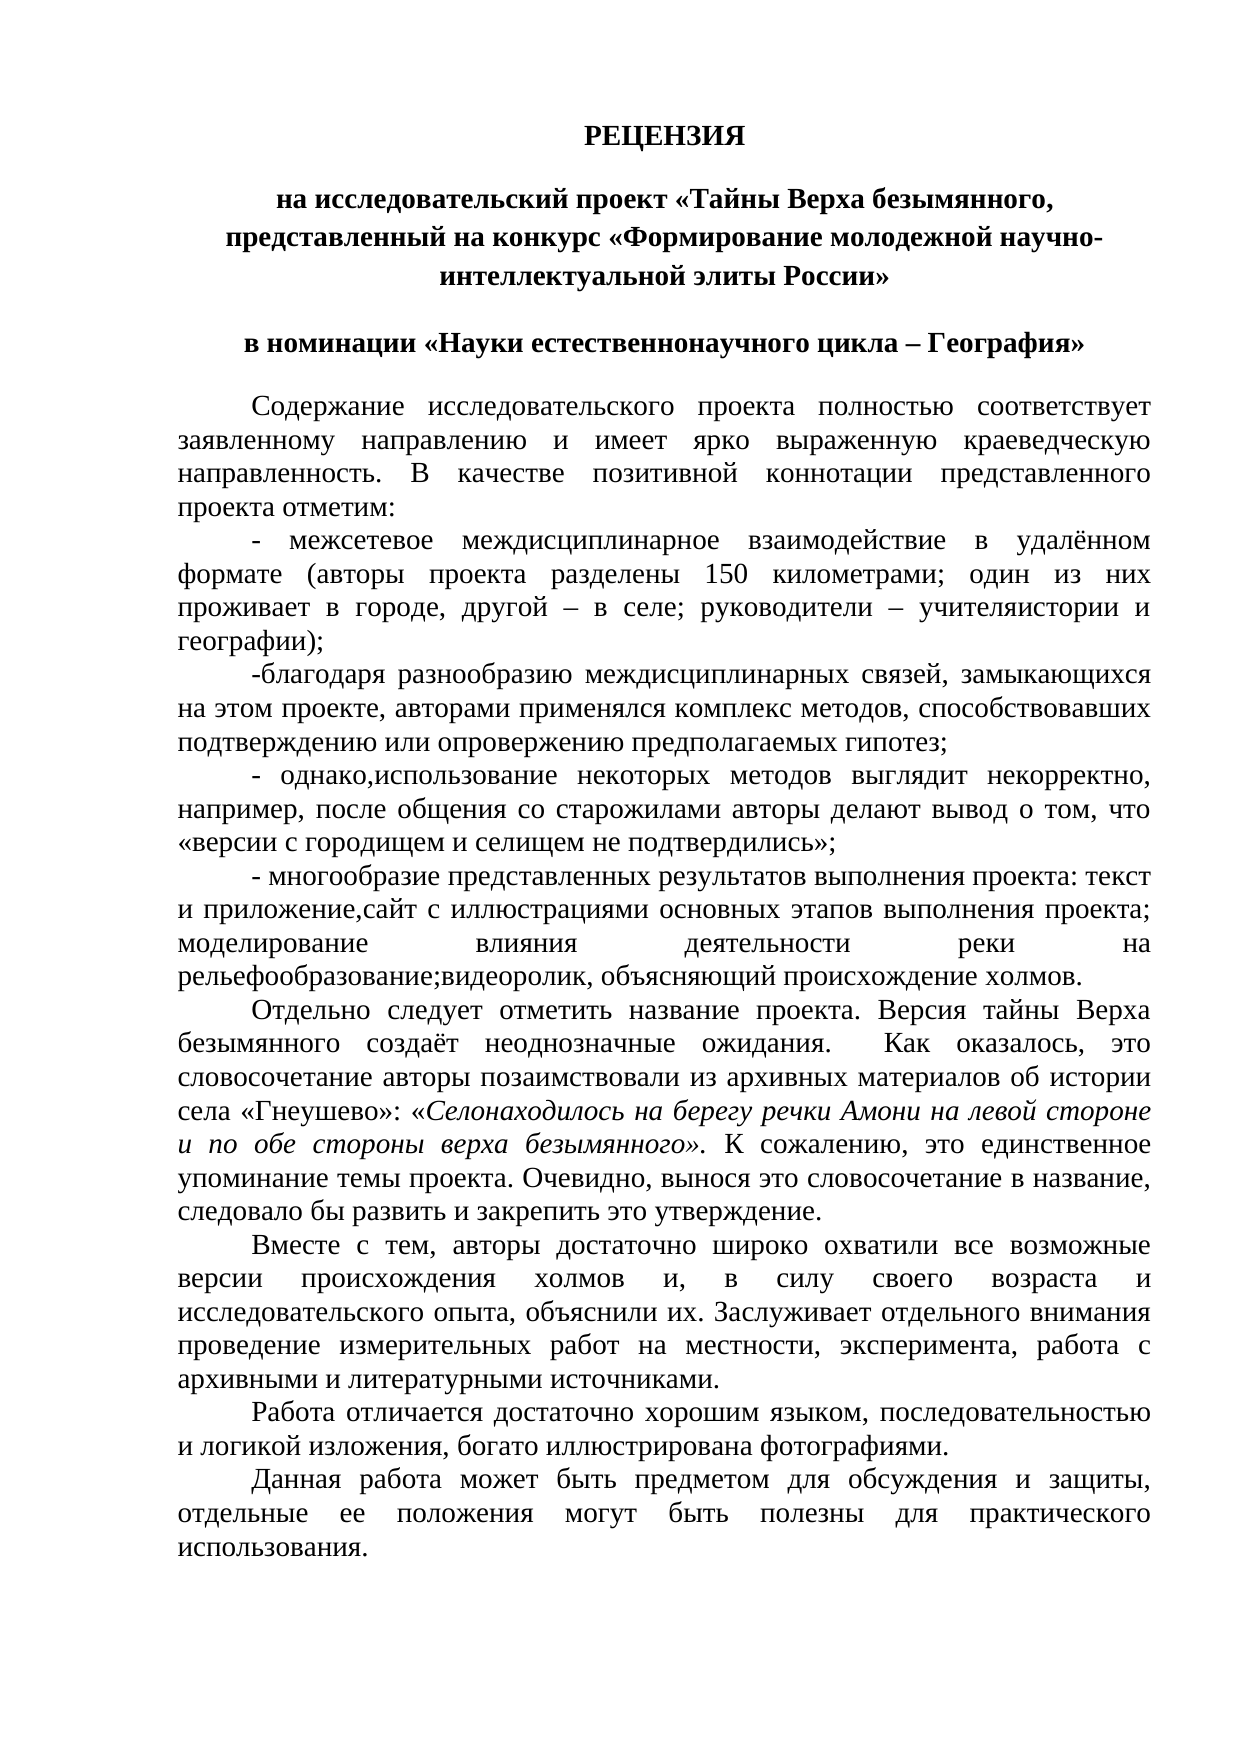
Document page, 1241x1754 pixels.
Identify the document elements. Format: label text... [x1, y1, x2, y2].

text РЕЦЕНЗИЯ [177, 118, 1152, 152]
text Вместе с тем, авторы достаточно широко охватили все возможные версии происхождения холмов и, в силу своего возраста и исследовательского опыта, объяснили их. Заслуживает отдельного внимания проведение измерительных работ на местности, эксперимента, работа с архивными и литературными источниками. [177, 1227, 1152, 1394]
text - однако,использование некоторых методов выглядит некорректно, например, после общения со старожилами авторы делают вывод о том, что «версии с городищем и селищем не подтвердились»; [177, 757, 1152, 858]
text на исследовательский проект «Тайны Верха безымянного, представленный на конкурс «Формирование молодежной научно-интеллектуальной элиты России» [177, 181, 1152, 291]
text Данная работа может быть предметом для обсуждения и защиты, отдельные ее положения могут быть полезны для практического использования. [177, 1462, 1152, 1562]
text в номинации «Науки естественнонаучного цикла – География» [177, 326, 1152, 359]
text - межсетевое междисциплинарное взаимодействие в удалённом формате (авторы проекта разделены 150 километрами; один из них проживает в городе, другой – в селе; руководители – учителяистории и географии); [177, 522, 1152, 657]
text Работа отличается достаточно хорошим языком, последовательностью и логикой изложения, богато иллюстрирована фотографиями. [177, 1394, 1152, 1462]
text - многообразие представленных результатов выполнения проекта: текст и приложение,сайт с иллюстрациями основных этапов выполнения проекта; моделирование влияния деятельности реки на рельефообразование;видеоролик, объясняющий происхождение холмов. [177, 858, 1152, 992]
text Отдельно следует отметить название проекта. Версия тайны Верха безымянного создаёт неоднозначные ожидания. Как оказалось, это словосочетание авторы позаимствовали из архивных материалов об истории села «Гнеушево»: «Селонаходилось на берегу речки Амони на левой стороне и по обе стороны верха безымянного». К сожалению, это единственное упоминание темы проекта. Очевидно, вынося это словосочетание в название, следовало бы развить и закрепить это утверждение. [177, 992, 1152, 1227]
text -благодаря разнообразию междисциплинарных связей, замыкающихся на этом проекте, авторами применялся комплекс методов, способствовавших подтверждению или опровержению предполагаемых гипотез; [177, 657, 1152, 757]
text Содержание исследовательского проекта полностью соответствует заявленному направлению и имеет ярко выраженную краеведческую направленность. В качестве позитивной коннотации представленного проекта отметим: [177, 388, 1152, 522]
